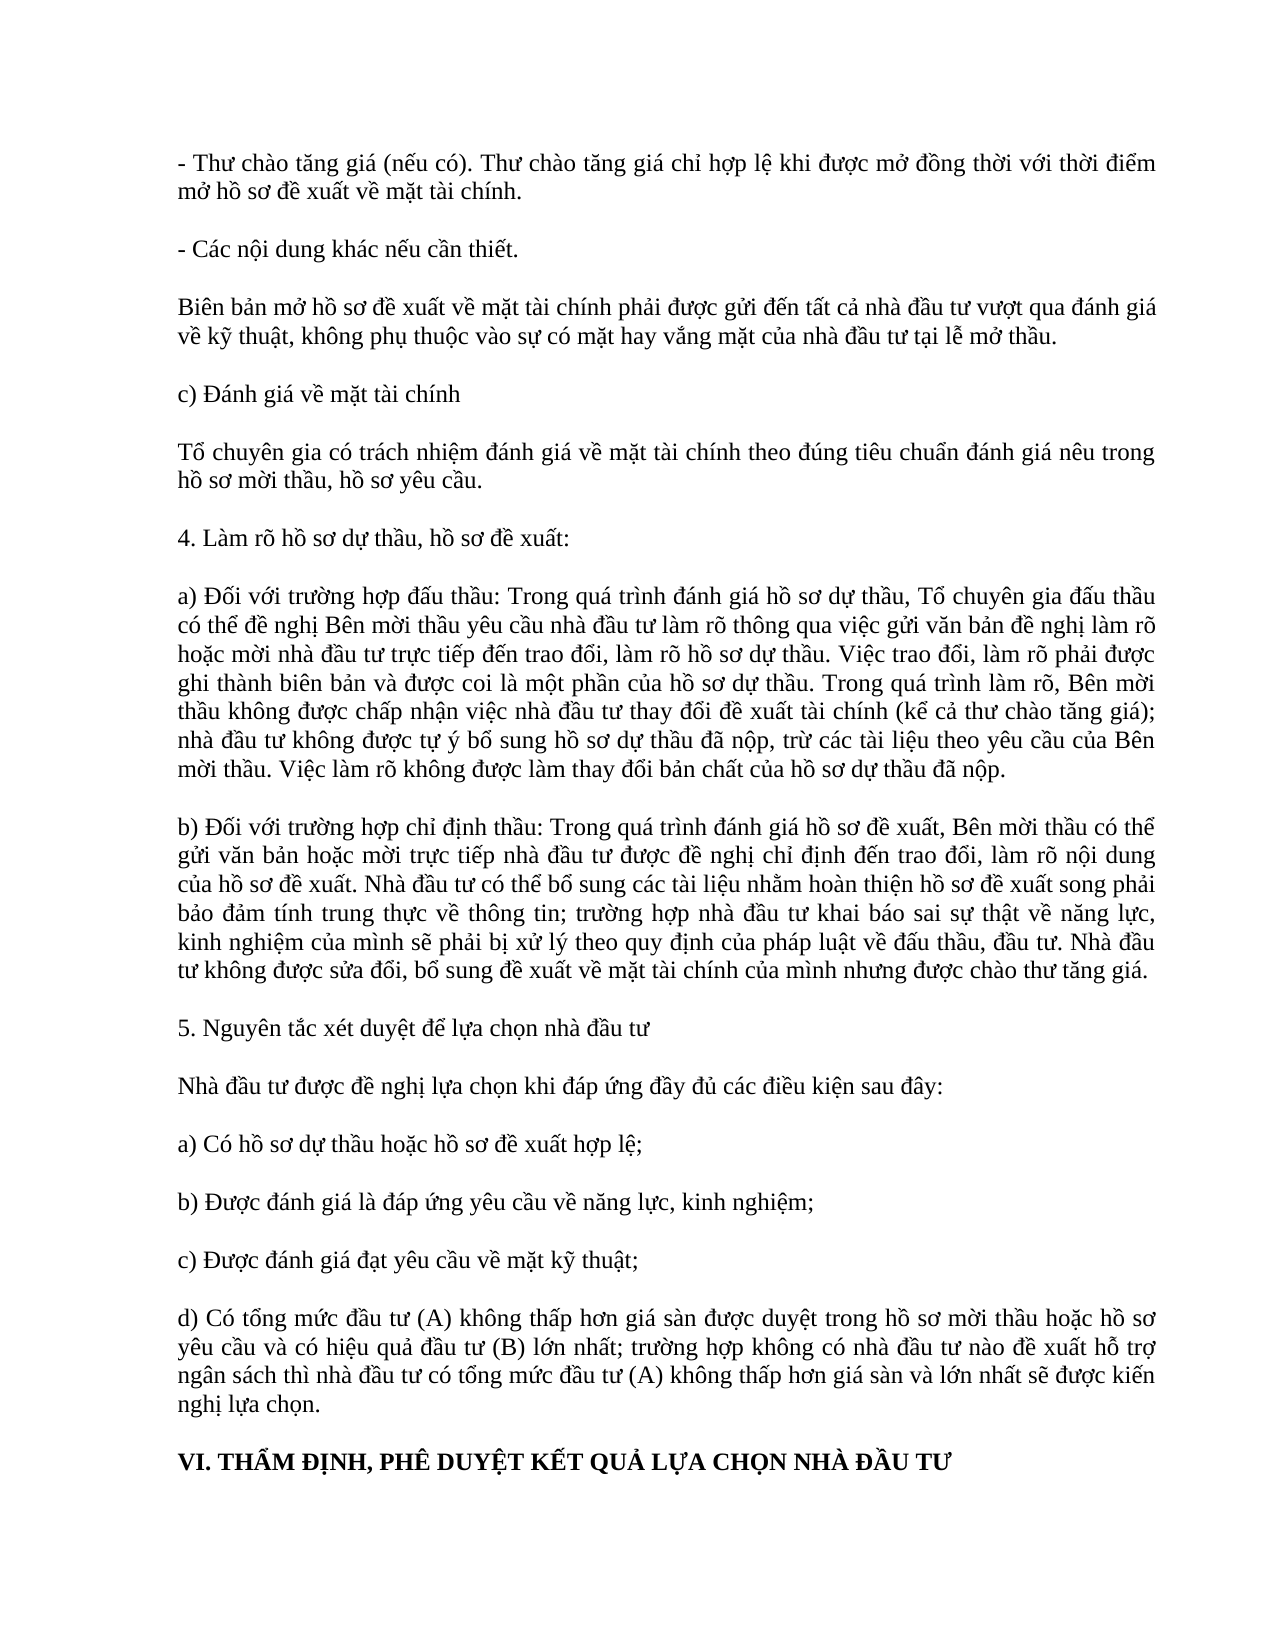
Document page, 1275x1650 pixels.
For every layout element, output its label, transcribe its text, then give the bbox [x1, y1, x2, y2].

text - Các nội dung khác nếu cần thiết. [177, 234, 1157, 263]
text 5. Nguyên tắc xét duyệt để lựa chọn nhà đầu tư [177, 1013, 1157, 1042]
text b) Đối với trường hợp chỉ định thầu: Trong quá trình đánh giá hồ sơ đề xuất, Bên mời thầu có thể gửi văn bản hoặc mời trực tiếp nhà đầu tư được đề nghị chỉ định đến trao đổi, làm rõ nội dung của hồ sơ đề xuất. Nhà đầu tư có thể bổ sung các tài liệu nhằm hoàn thiện hồ sơ đề xuất song phải bảo đảm tính trung thực về thông tin; trường hợp nhà đầu tư khai báo sai sự thật về năng lực, kinh nghiệm của mình sẽ phải bị xử lý theo quy định của pháp luật về đấu thầu, đầu tư. Nhà đầu tư không được sửa đổi, bổ sung đề xuất về mặt tài chính của mình nhưng được chào thư tăng giá. [177, 812, 1157, 984]
text c) Đánh giá về mặt tài chính [177, 379, 1157, 408]
text Tổ chuyên gia có trách nhiệm đánh giá về mặt tài chính theo đúng tiêu chuẩn đánh giá nêu trong hồ sơ mời thầu, hồ sơ yêu cầu. [177, 437, 1157, 494]
text VI. THẨM ĐỊNH, PHÊ DUYỆT KẾT QUẢ LỰA CHỌN NHÀ ĐẦU TƯ [177, 1447, 1157, 1476]
text c) Được đánh giá đạt yêu cầu về mặt kỹ thuật; [177, 1245, 1157, 1274]
text d) Có tổng mức đầu tư (A) không thấp hơn giá sàn được duyệt trong hồ sơ mời thầu hoặc hồ sơ yêu cầu và có hiệu quả đầu tư (B) lớn nhất; trường hợp không có nhà đầu tư nào đề xuất hỗ trợ ngân sách thì nhà đầu tư có tổng mức đầu tư (A) không thấp hơn giá sàn và lớn nhất sẽ được kiến nghị lựa chọn. [177, 1303, 1157, 1418]
text 4. Làm rõ hồ sơ dự thầu, hồ sơ đề xuất: [177, 523, 1157, 552]
text a) Có hồ sơ dự thầu hoặc hồ sơ đề xuất hợp lệ; [177, 1129, 1157, 1158]
text Biên bản mở hồ sơ đề xuất về mặt tài chính phải được gửi đến tất cả nhà đầu tư vượt qua đánh giá về kỹ thuật, không phụ thuộc vào sự có mặt hay vắng mặt của nhà đầu tư tại lễ mở thầu. [177, 292, 1157, 350]
text a) Đối với trường hợp đấu thầu: Trong quá trình đánh giá hồ sơ dự thầu, Tổ chuyên gia đấu thầu có thể đề nghị Bên mời thầu yêu cầu nhà đầu tư làm rõ thông qua việc gửi văn bản đề nghị làm rõ hoặc mời nhà đầu tư trực tiếp đến trao đổi, làm rõ hồ sơ dự thầu. Việc trao đổi, làm rõ phải được ghi thành biên bản và được coi là một phần của hồ sơ dự thầu. Trong quá trình làm rõ, Bên mời thầu không được chấp nhận việc nhà đầu tư thay đổi đề xuất tài chính (kể cả thư chào tăng giá); nhà đầu tư không được tự ý bổ sung hồ sơ dự thầu đã nộp, trừ các tài liệu theo yêu cầu của Bên mời thầu. Việc làm rõ không được làm thay đổi bản chất của hồ sơ dự thầu đã nộp. [177, 581, 1157, 783]
text - Thư chào tăng giá (nếu có). Thư chào tăng giá chỉ hợp lệ khi được mở đồng thời với thời điểm mở hồ sơ đề xuất về mặt tài chính. [177, 148, 1157, 205]
text b) Được đánh giá là đáp ứng yêu cầu về năng lực, kinh nghiệm; [177, 1187, 1157, 1216]
text Nhà đầu tư được đề nghị lựa chọn khi đáp ứng đầy đủ các điều kiện sau đây: [177, 1071, 1157, 1100]
